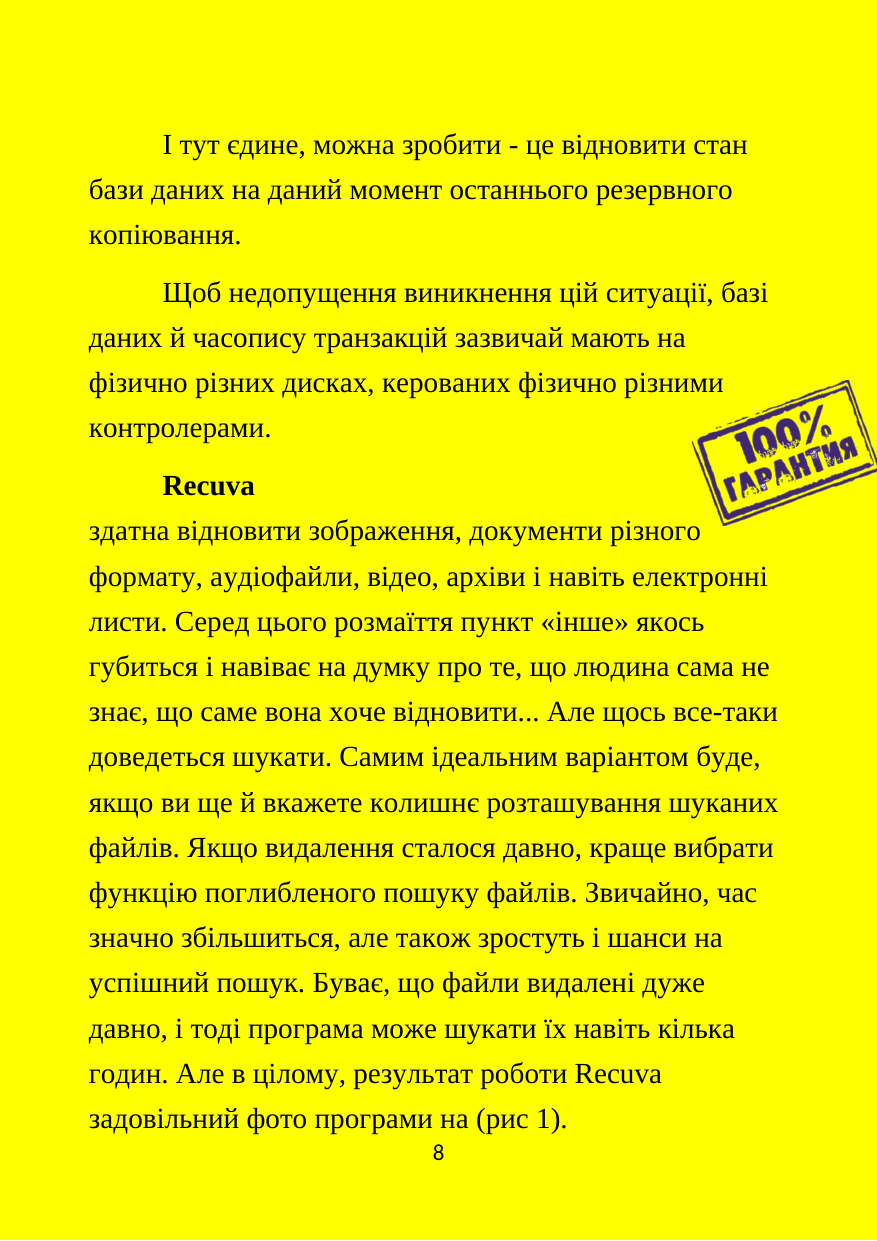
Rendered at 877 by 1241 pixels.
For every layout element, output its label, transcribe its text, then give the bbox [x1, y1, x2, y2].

text Recuva здатна відновити зображення, документи різного формату, аудіофайли, відео, архіви і навіть електронні листи. Серед цього розмаїття пункт «інше» якось губиться і навіває на думку про те, що людина сама не знає, що саме вона хоче відновити... Але щось все-таки доведеться шукати. Самим ідеальним варіантом буде, якщо ви ще й вкажете колишнє розташування шуканих файлів. Якщо видалення сталося давно, краще вибрати функцію поглибленого пошуку файлів. Звичайно, час значно збільшиться, але також зростуть і шанси на успішний пошук. Буває, що файли видалені дуже давно, і тоді програма може шукати їх навіть кілька годин. Але в цілому, результат роботи Recuva задовільний фото програми на (рис 1). [89, 468, 788, 1135]
text І тут єдине, можна зробити - це відновити стан бази даних на даний момент останнього резервного копіювання. [89, 127, 788, 251]
picture [689, 379, 877, 528]
text Щоб недопущення виникнення цій ситуації, базі даних й часопису транзакцій зазвичай мають на фізично різних дисках, керованих фізично різними контролерами. [89, 275, 788, 444]
